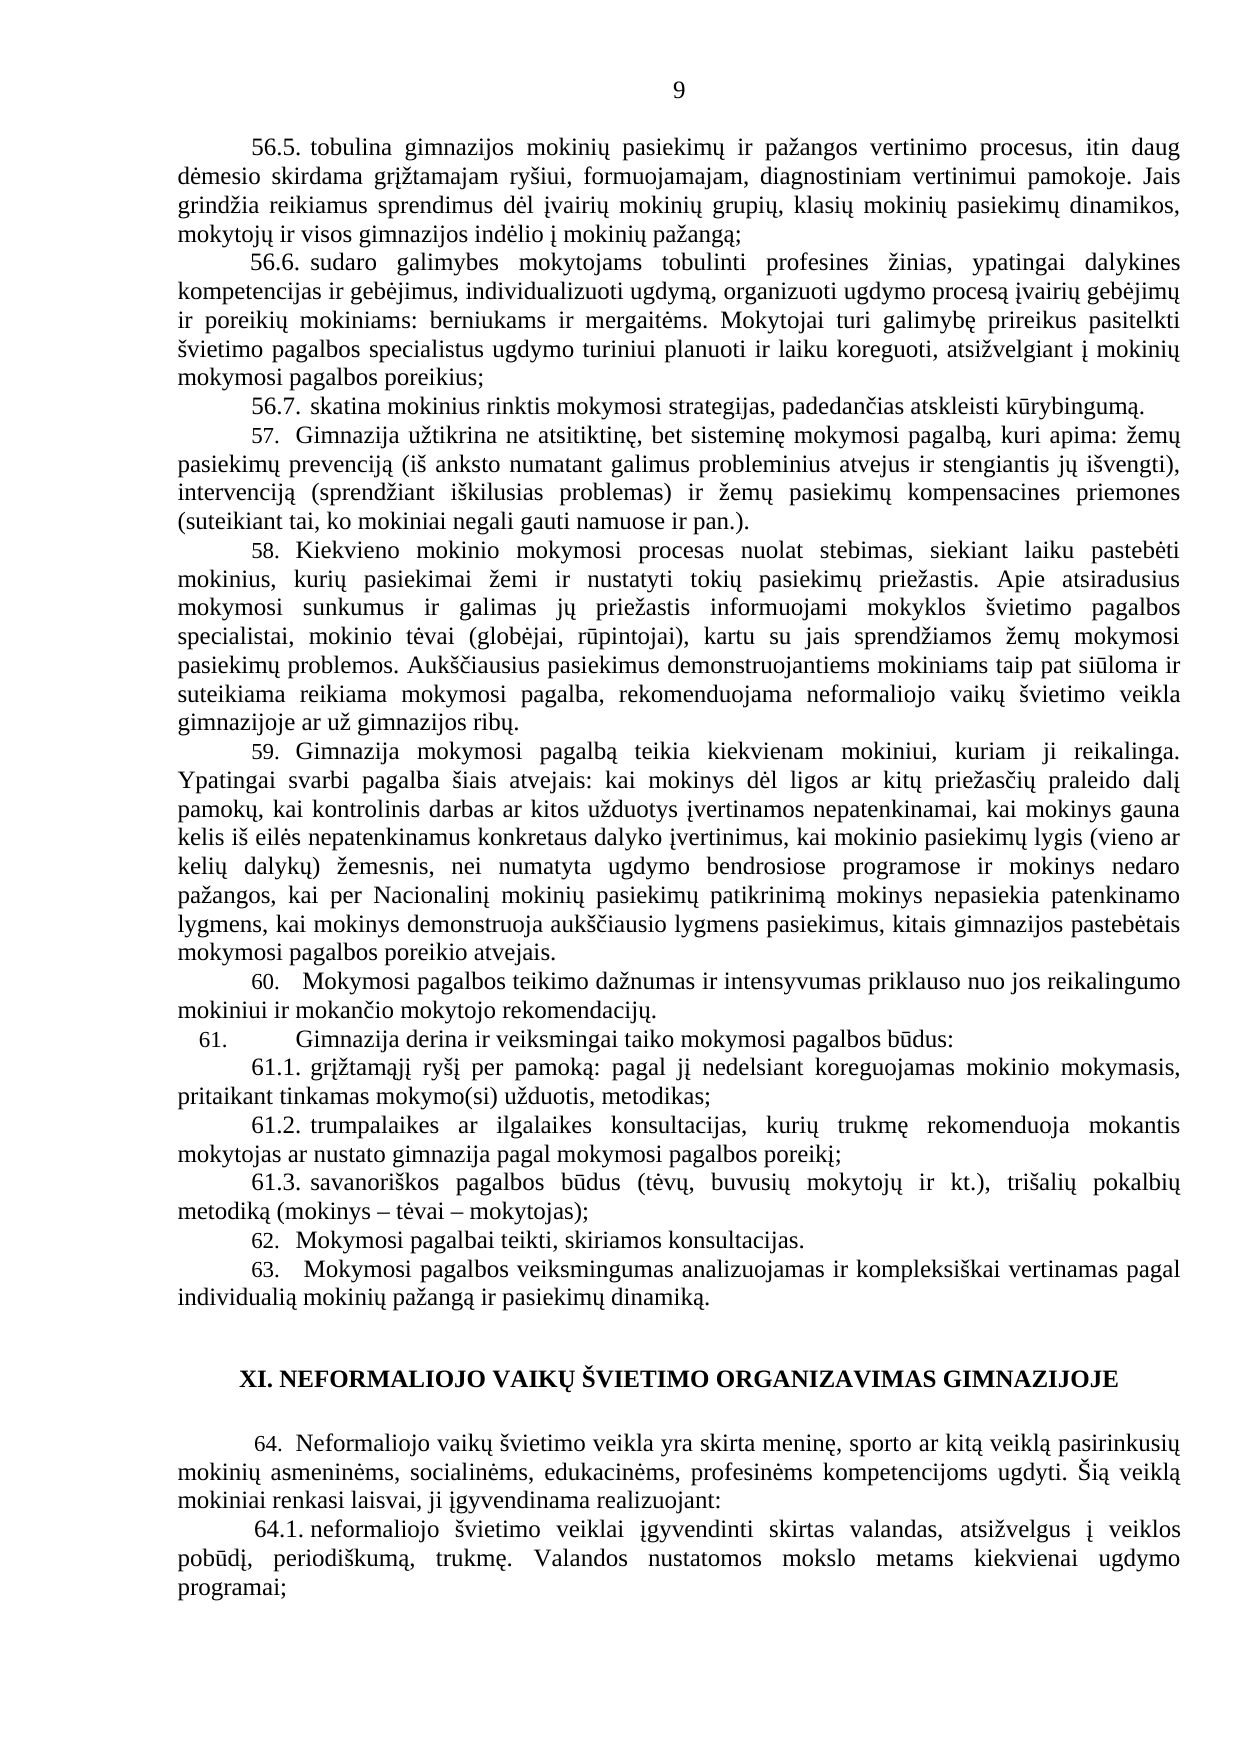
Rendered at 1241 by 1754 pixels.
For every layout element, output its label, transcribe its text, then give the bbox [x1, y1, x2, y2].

list skatina mokinius rinktis mokymosi strategijas, padedančias atskleisti kūrybingumą. [251, 391, 1181, 420]
subtitle XI. NEFORMALIOJO VAIKŲ ŠVIETIMO ORGANIZAVIMAS GIMNAZIJOJE [177, 1364, 1181, 1393]
list Mokymosi pagalbos teikimo dažnumas ir intensyvumas priklauso nuo jos reikalingumo mokiniui ir mokančio mokytojo rekomendacijų. [177, 966, 1181, 1024]
list trumpalaikes ar ilgalaikes konsultacijas, kurių trukmę rekomenduoja mokantis mokytojas ar nustato gimnazija pagal mokymosi pagalbos poreikį; [177, 1110, 1181, 1167]
list Kiekvieno mokinio mokymosi procesas nuolat stebimas, siekiant laiku pastebėti mokinius, kurių pasiekimai žemi ir nustatyti tokių pasiekimų priežastis. Apie atsiradusius mokymosi sunkumus ir galimas jų priežastis informuojami mokyklos švietimo pagalbos specialistai, mokinio tėvai (globėjai, rūpintojai), kartu su jais sprendžiamos žemų mokymosi pasiekimų problemos. Aukščiausius pasiekimus demonstruojantiems mokiniams taip pat siūloma ir suteikiama reikiama mokymosi pagalba, rekomenduojama neformaliojo vaikų švietimo veikla gimnazijoje ar už gimnazijos ribų. [177, 535, 1181, 736]
list neformaliojo švietimo veiklai įgyvendinti skirtas valandas, atsižvelgus į veiklos pobūdį, periodiškumą, trukmę. Valandos nustatomos mokslo metams kiekvienai ugdymo programai; [177, 1514, 1181, 1601]
list Gimnazija užtikrina ne atsitiktinę, bet sisteminę mokymosi pagalbą, kuri apima: žemų pasiekimų prevenciją (iš anksto numatant galimus probleminius atvejus ir stengiantis jų išvengti), intervenciją (sprendžiant iškilusias problemas) ir žemų pasiekimų kompensacines priemones (suteikiant tai, ko mokiniai negali gauti namuose ir pan.). [177, 420, 1181, 535]
list savanoriškos pagalbos būdus (tėvų, buvusių mokytojų ir kt.), trišalių pokalbių metodiką (mokinys – tėvai – mokytojas); [177, 1167, 1181, 1225]
list Gimnazija derina ir veiksmingai taiko mokymosi pagalbos būdus: [177, 1024, 1181, 1052]
list Gimnazija mokymosi pagalbą teikia kiekvienam mokiniui, kuriam ji reikalinga. Ypatingai svarbi pagalba šiais atvejais: kai mokinys dėl ligos ar kitų priežasčių praleido dalį pamokų, kai kontrolinis darbas ar kitos užduotys įvertinamos nepatenkinamai, kai mokinys gauna kelis iš eilės nepatenkinamus konkretaus dalyko įvertinimus, kai mokinio pasiekimų lygis (vieno ar kelių dalykų) žemesnis, nei numatyta ugdymo bendrosiose programose ir mokinys nedaro pažangos, kai per Nacionalinį mokinių pasiekimų patikrinimą mokinys nepasiekia patenkinamo lygmens, kai mokinys demonstruoja aukščiausio lygmens pasiekimus, kitais gimnazijos pastebėtais mokymosi pagalbos poreikio atvejais. [177, 736, 1181, 966]
list Neformaliojo vaikų švietimo veikla yra skirta meninę, sporto ar kitą veiklą pasirinkusių mokinių asmeninėms, socialinėms, edukacinėms, profesinėms kompetencijoms ugdyti. Šią veiklą mokiniai renkasi laisvai, ji įgyvendinama realizuojant: [177, 1428, 1181, 1514]
list tobulina gimnazijos mokinių pasiekimų ir pažangos vertinimo procesus, itin daug dėmesio skirdama grįžtamajam ryšiui, formuojamajam, diagnostiniam vertinimui pamokoje. Jais grindžia reikiamus sprendimus dėl įvairių mokinių grupių, klasių mokinių pasiekimų dinamikos, mokytojų ir visos gimnazijos indėlio į mokinių pažangą; [177, 132, 1181, 247]
list sudaro galimybes mokytojams tobulinti profesines žinias, ypatingai dalykines kompetencijas ir gebėjimus, individualizuoti ugdymą, organizuoti ugdymo procesą įvairių gebėjimų ir poreikių mokiniams: berniukams ir mergaitėms. Mokytojai turi galimybę prireikus pasitelkti švietimo pagalbos specialistus ugdymo turiniui planuoti ir laiku koreguoti, atsižvelgiant į mokinių mokymosi pagalbos poreikius; [177, 247, 1181, 391]
list Mokymosi pagalbos veiksmingumas analizuojamas ir kompleksiškai vertinamas pagal individualią mokinių pažangą ir pasiekimų dinamiką. [177, 1254, 1181, 1311]
list Mokymosi pagalbai teikti, skiriamos konsultacijas. [177, 1225, 1181, 1254]
list grįžtamąjį ryšį per pamoką: pagal jį nedelsiant koreguojamas mokinio mokymasis, pritaikant tinkamas mokymo(si) užduotis, metodikas; [177, 1052, 1181, 1110]
